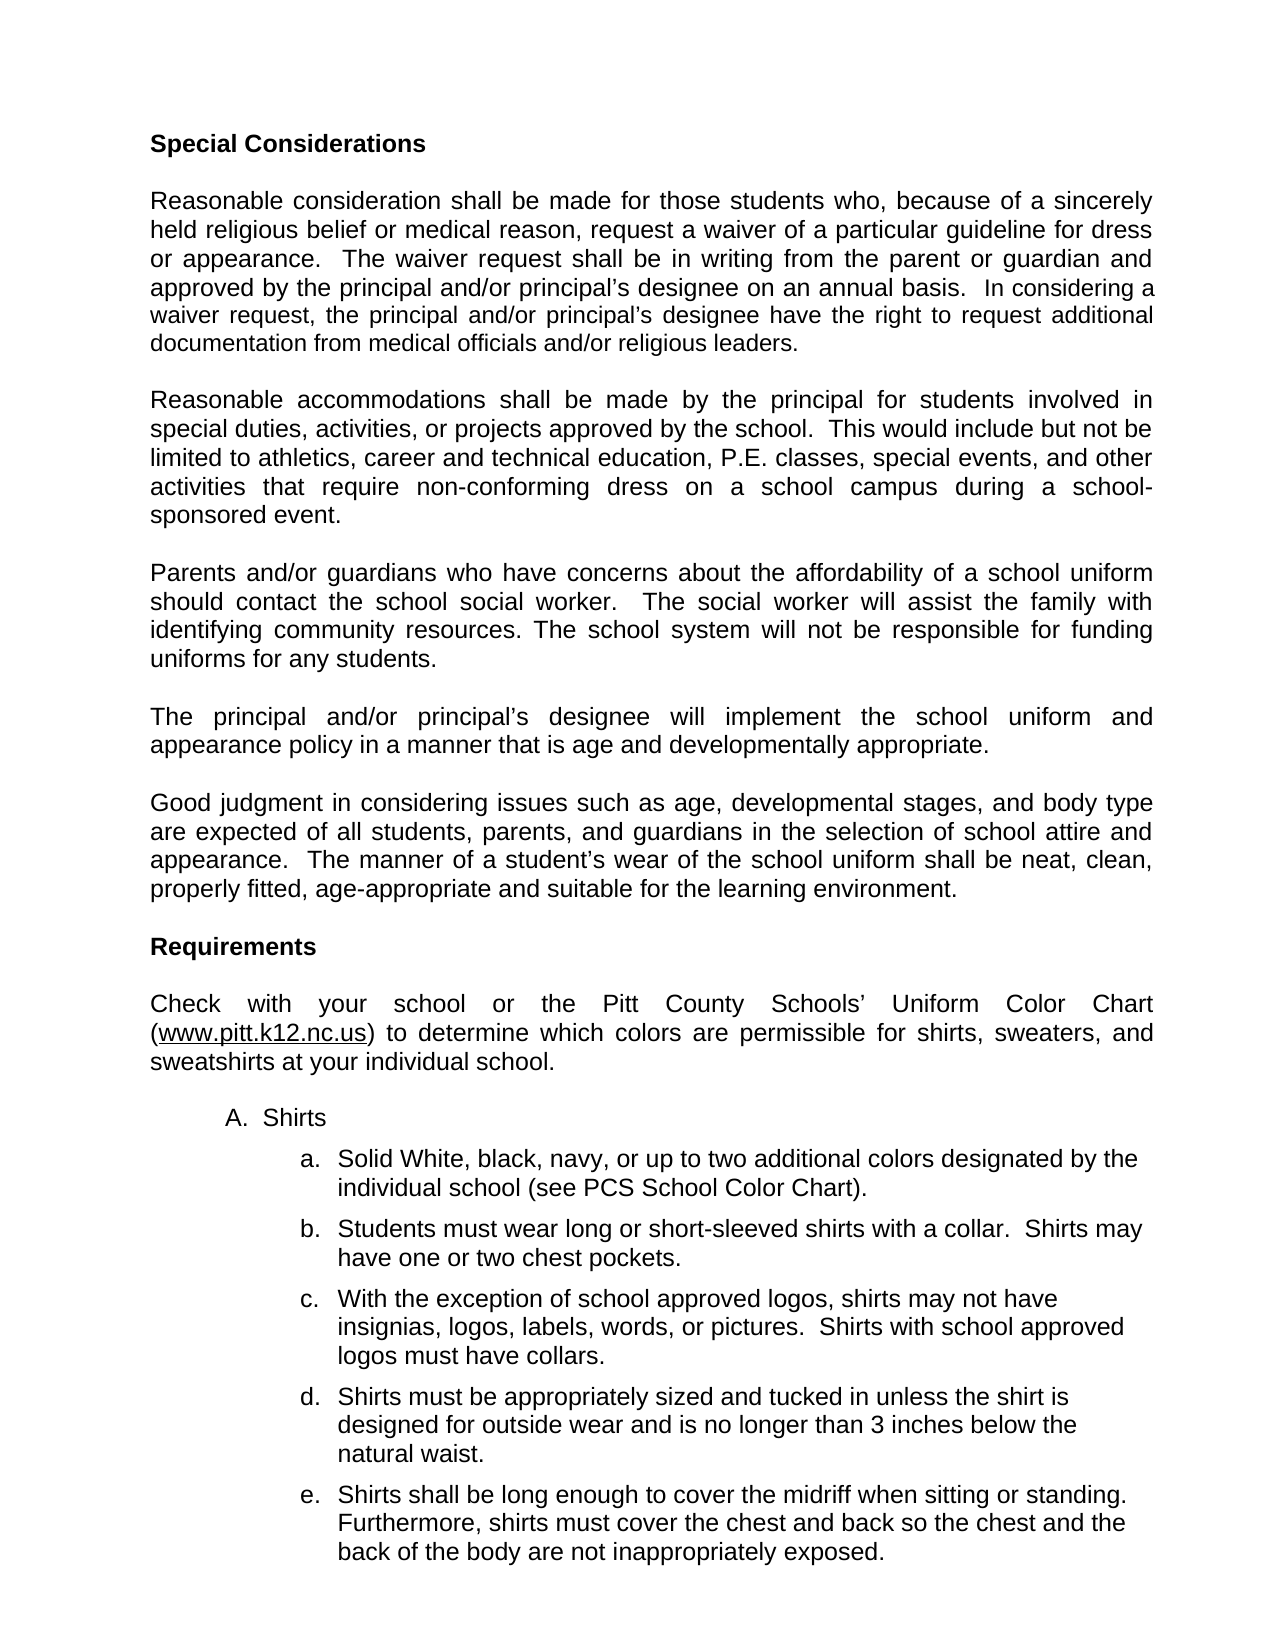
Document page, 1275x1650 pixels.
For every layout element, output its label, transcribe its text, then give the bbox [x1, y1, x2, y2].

list Solid White, black, navy, or up to two additional colors designated by the individual school (see PCS School Color Chart). [300, 1145, 1155, 1202]
list Shirts must be appropriately sized and tucked in unless the shirt is designed for outside wear and is no longer than 3 inches below the natural waist. [300, 1382, 1155, 1468]
text Good judgment in considering issues such as age, developmental stages, and body type are expected of all students, parents, and guardians in the selection of school attire and appearance. The manner of a student’s wear of the school uniform shall be neat, clean, properly fitted, age-appropriate and suitable for the learning environment. [150, 788, 1155, 903]
list Shirts shall be long enough to cover the midriff when sitting or standing. Furthermore, shirts must cover the chest and back so the chest and the back of the body are not inappropriately exposed. [300, 1480, 1155, 1566]
text Special Considerations [150, 129, 1155, 157]
text Requirements [150, 931, 1155, 960]
text Check with your school or the Pitt County Schools’ Uniform Color Chart (www.pitt.k12.nc.us) to determine which colors are permissible for shirts, sweaters, and sweatshirts at your individual school. [150, 989, 1155, 1075]
text Parents and/or guardians who have concerns about the affordability of a school uniform should contact the school social worker. The social worker will assist the family with identifying community resources. The school system will not be responsible for funding uniforms for any students. [150, 558, 1155, 673]
text Reasonable consideration shall be made for those students who, because of a sincerely held religious belief or medical reason, request a waiver of a particular guideline for dress or appearance. The waiver request shall be in writing from the parent or guardian and approved by the principal and/or principal’s designee on an annual basis. In considering a waiver request, the principal and/or principal’s designee have the right to request additional documentation from medical officials and/or religious leaders. [150, 186, 1155, 356]
text Reasonable accommodations shall be made by the principal for students involved in special duties, activities, or projects approved by the school. This would include but not be limited to athletics, career and technical education, P.E. classes, special events, and other activities that require non-conforming dress on a school campus during a school-sponsored event. [150, 385, 1155, 529]
list Shirts [225, 1104, 1155, 1132]
list With the exception of school approved logos, shirts may not have insignias, logos, labels, words, or pictures. Shirts with school approved logos must have collars. [300, 1284, 1155, 1370]
list Students must wear long or short-sleeved shirts with a collar. Shirts may have one or two chest pockets. [300, 1214, 1155, 1272]
text The principal and/or principal’s designee will implement the school uniform and appearance policy in a manner that is age and developmentally appropriate. [150, 701, 1155, 759]
